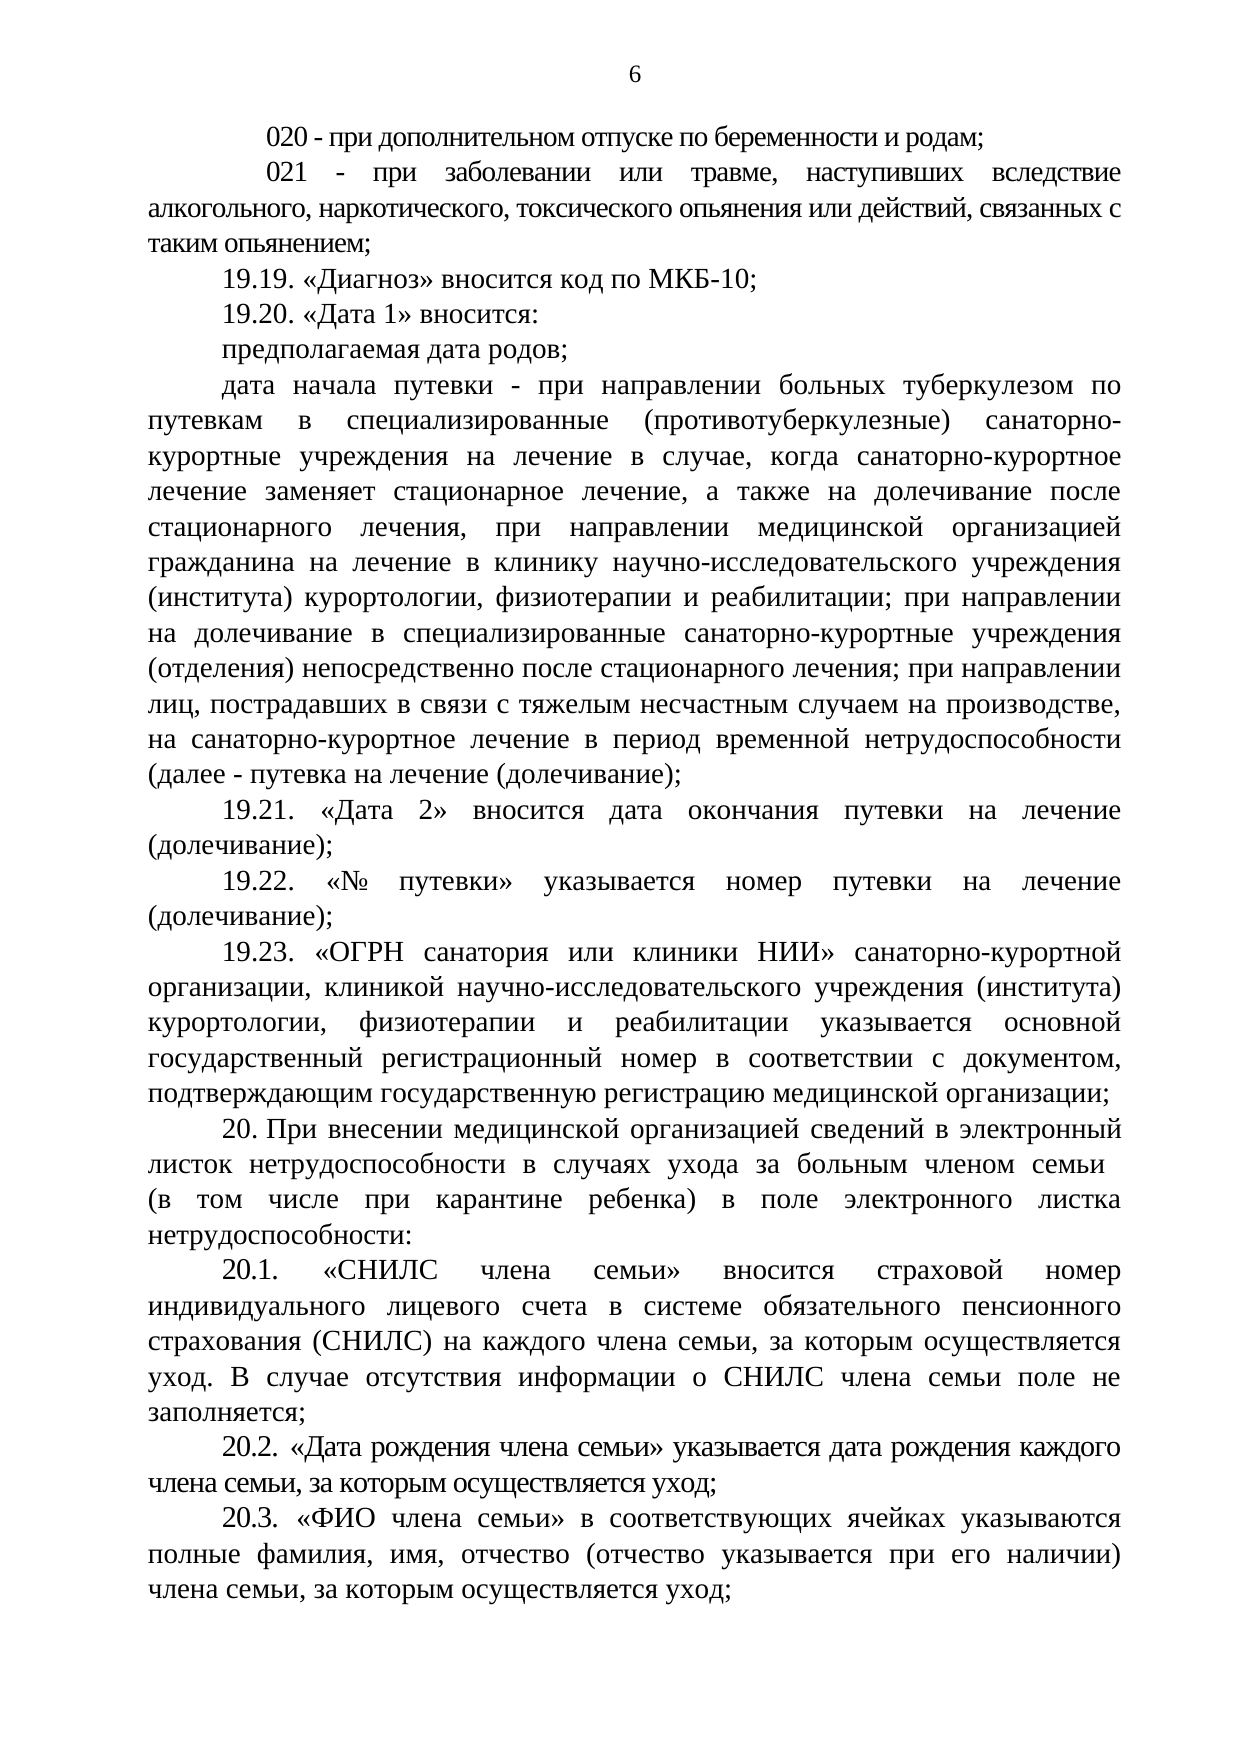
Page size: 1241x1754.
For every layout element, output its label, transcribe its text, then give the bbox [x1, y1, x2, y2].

list «Диагноз» вносится код по МКБ-10; [148, 260, 1122, 295]
list «Дата рождения члена семьи» указывается дата рождения каждого члена семьи, за которым осуществляется уход; [148, 1428, 1122, 1499]
text 020 - при дополнительном отпуске по беременности и родам; [148, 118, 1122, 153]
list «ОГРН санатория или клиники НИИ» санаторно-курортной организации, клиникой научно-исследовательского учреждения (института) курортологии, физиотерапии и реабилитации указывается основной государственный регистрационный номер в соответствии с документом, подтверждающим государственную регистрацию медицинской организации; [148, 933, 1122, 1110]
text предполагаемая дата родов; [148, 331, 1122, 366]
list «Дата 2» вносится дата окончания путевки на лечение (долечивание); [148, 791, 1122, 862]
list «ФИО члена семьи» в соответствующих ячейках указываются полные фамилия, имя, отчество (отчество указывается при его наличии) члена семьи, за которым осуществляется уход; [148, 1499, 1122, 1606]
list «СНИЛС члена семьи» вносится страховой номер индивидуального лицевого счета в системе обязательного пенсионного страхования (СНИЛС) на каждого члена семьи, за которым осуществляется уход. В случае отсутствия информации о СНИЛС члена семьи поле не заполняется; [148, 1251, 1122, 1428]
list «Дата 1» вносится: [148, 295, 1122, 331]
list При внесении медицинской организацией сведений в электронный листок нетрудоспособности в случаях ухода за больным членом семьи (в том числе при карантине ребенка) в поле электронного листка нетрудоспособности: [148, 1110, 1123, 1251]
text дата начала путевки - при направлении больных туберкулезом по путевкам в специализированные (противотуберкулезные) санаторно-курортные учреждения на лечение в случае, когда санаторно-курортное лечение заменяет стационарное лечение, а также на долечивание после стационарного лечения, при направлении медицинской организацией гражданина на лечение в клинику научно-исследовательского учреждения (института) курортологии, физиотерапии и реабилитации; при направлении на долечивание в специализированные санаторно-курортные учреждения (отделения) непосредственно после стационарного лечения; при направлении лиц, пострадавших в связи с тяжелым несчастным случаем на производстве, на санаторно-курортное лечение в период временной нетрудоспособности (далее - путевка на лечение (долечивание); [148, 366, 1122, 791]
text 021 - при заболевании или травме, наступивших вследствие алкогольного, наркотического, токсического опьянения или действий, связанных с таким опьянением; [148, 153, 1122, 260]
list «№ путевки» указывается номер путевки на лечение (долечивание); [148, 862, 1122, 933]
